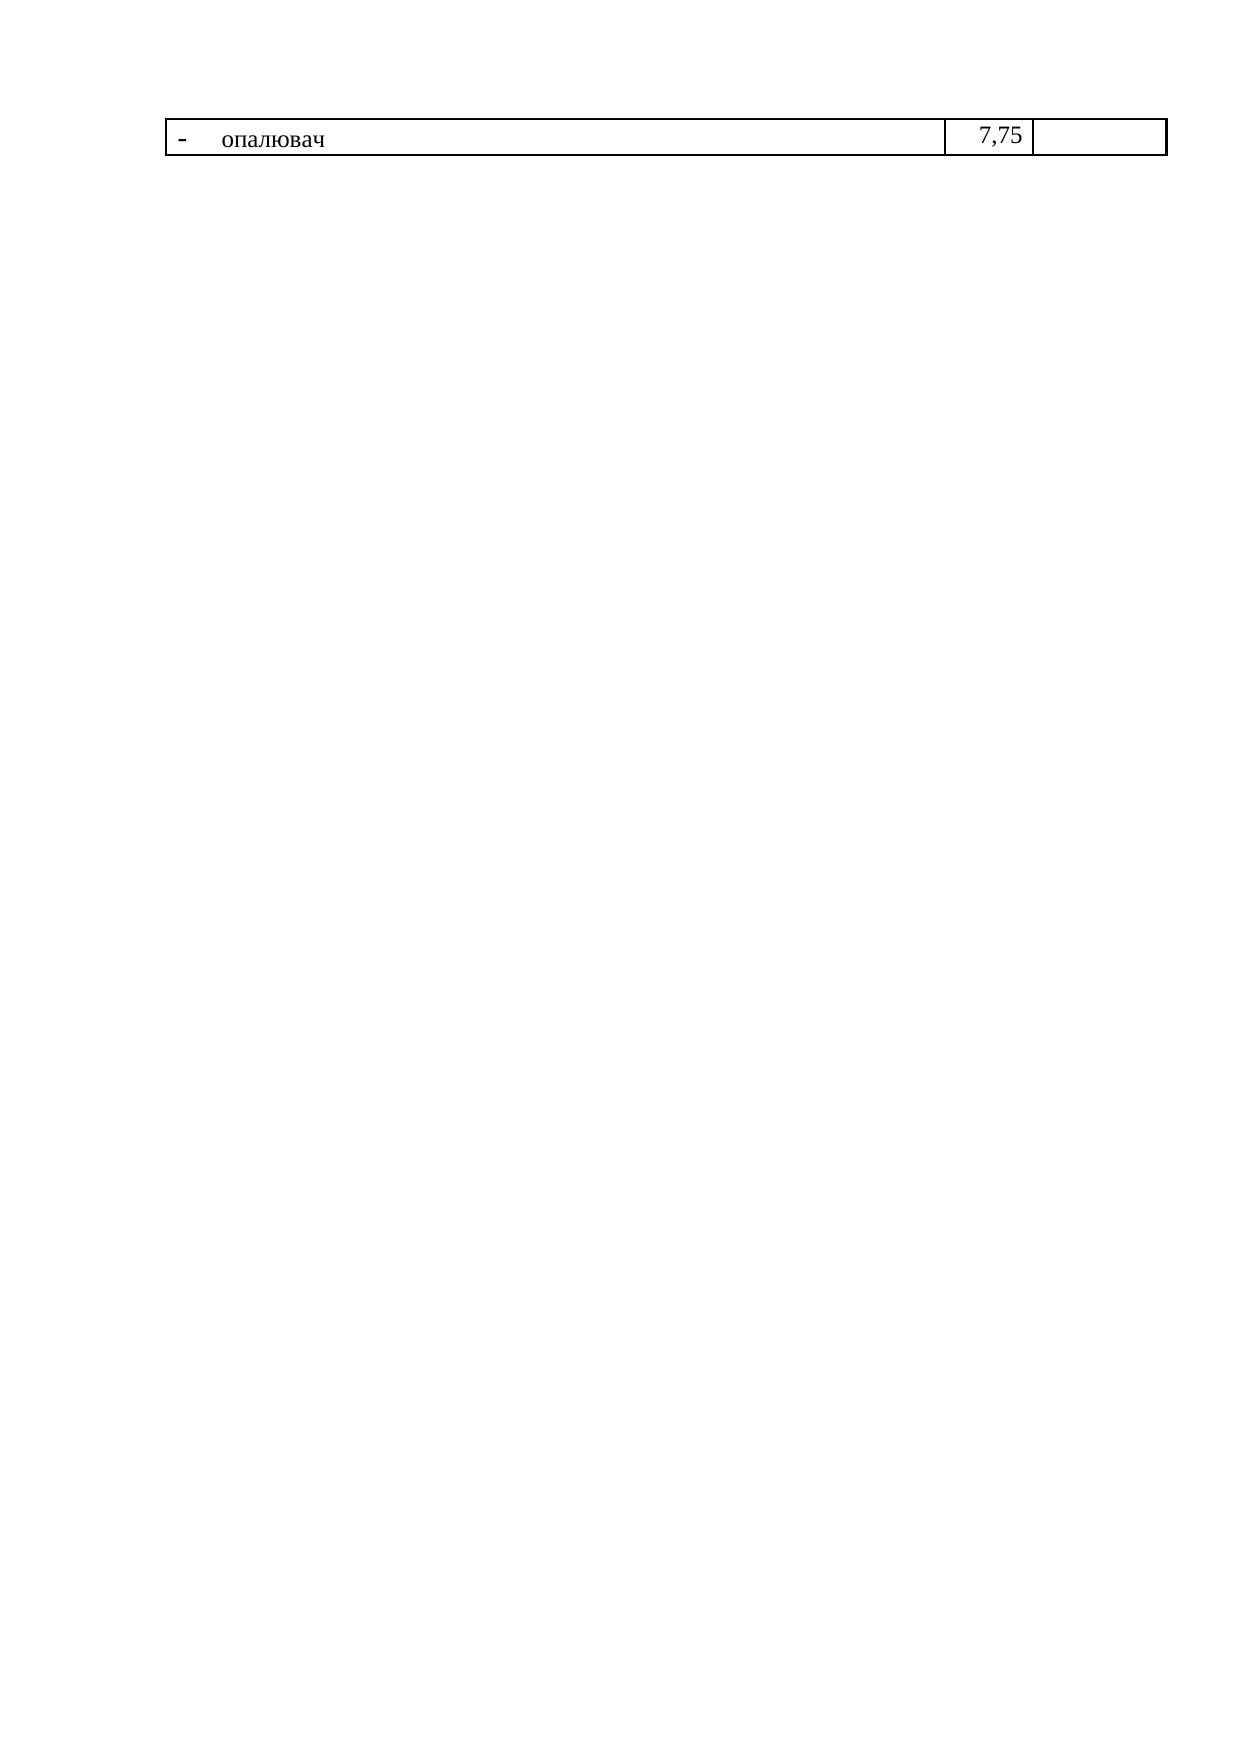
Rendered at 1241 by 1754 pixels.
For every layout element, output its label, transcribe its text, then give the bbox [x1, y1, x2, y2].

table_cell 7,75 [946, 120, 1032, 154]
table_cell опалювач [221, 120, 944, 154]
table_cell [1034, 120, 1165, 154]
